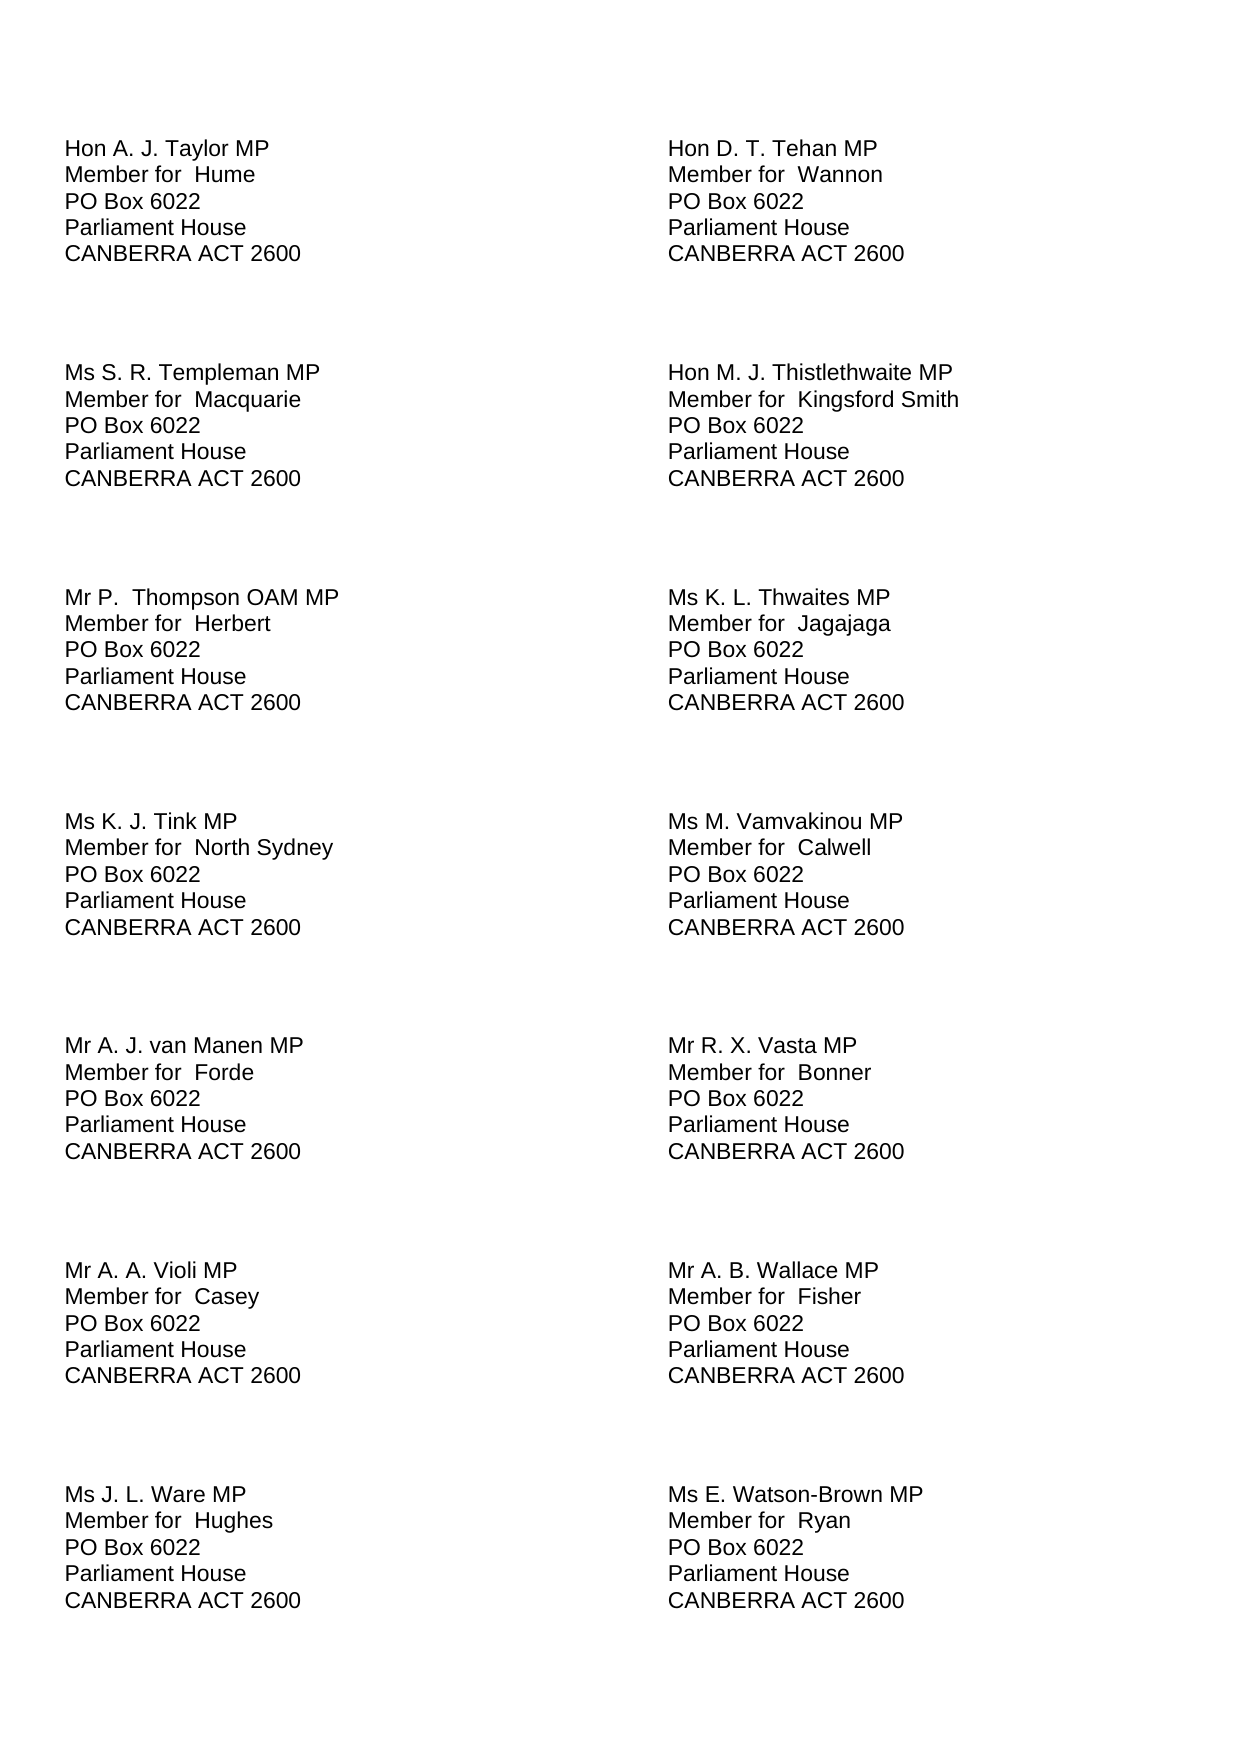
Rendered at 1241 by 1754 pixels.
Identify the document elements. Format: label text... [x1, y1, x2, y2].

table_cell Ms K. J. Tink MP Member for North Sydney PO Box 6022 Parliament House CANBERRA ACT 2600 [31, 762, 634, 986]
table_cell Hon A. J. Taylor MP Member for Hume PO Box 6022 Parliament House CANBERRA ACT 2600 [31, 89, 634, 313]
table_cell Mr A. A. Violi MP Member for Casey PO Box 6022 Parliament House CANBERRA ACT 2600 [31, 1211, 634, 1435]
table_cell Hon M. J. Thistlethwaite MP Member for Kingsford Smith PO Box 6022 Parliament House CANBERRA ACT 2600 [634, 313, 1213, 537]
table_cell Mr P. Thompson OAM MP Member for Herbert PO Box 6022 Parliament House CANBERRA ACT 2600 [31, 538, 634, 762]
table_cell Mr A. B. Wallace MP Member for Fisher PO Box 6022 Parliament House CANBERRA ACT 2600 [634, 1211, 1213, 1435]
table_cell Ms M. Vamvakinou MP Member for Calwell PO Box 6022 Parliament House CANBERRA ACT 2600 [634, 762, 1213, 986]
table_cell Ms K. L. Thwaites MP Member for Jagajaga PO Box 6022 Parliament House CANBERRA ACT 2600 [634, 538, 1213, 762]
table_cell Ms E. Watson-Brown MP Member for Ryan PO Box 6022 Parliament House CANBERRA ACT 2600 [634, 1435, 1213, 1659]
table_cell Hon D. T. Tehan MP Member for Wannon PO Box 6022 Parliament House CANBERRA ACT 2600 [634, 89, 1213, 313]
table_cell Mr R. X. Vasta MP Member for Bonner PO Box 6022 Parliament House CANBERRA ACT 2600 [634, 986, 1213, 1211]
table_cell Ms S. R. Templeman MP Member for Macquarie PO Box 6022 Parliament House CANBERRA ACT 2600 [31, 313, 634, 537]
table_cell Mr A. J. van Manen MP Member for Forde PO Box 6022 Parliament House CANBERRA ACT 2600 [31, 986, 634, 1211]
table_cell Ms J. L. Ware MP Member for Hughes PO Box 6022 Parliament House CANBERRA ACT 2600 [31, 1435, 634, 1659]
